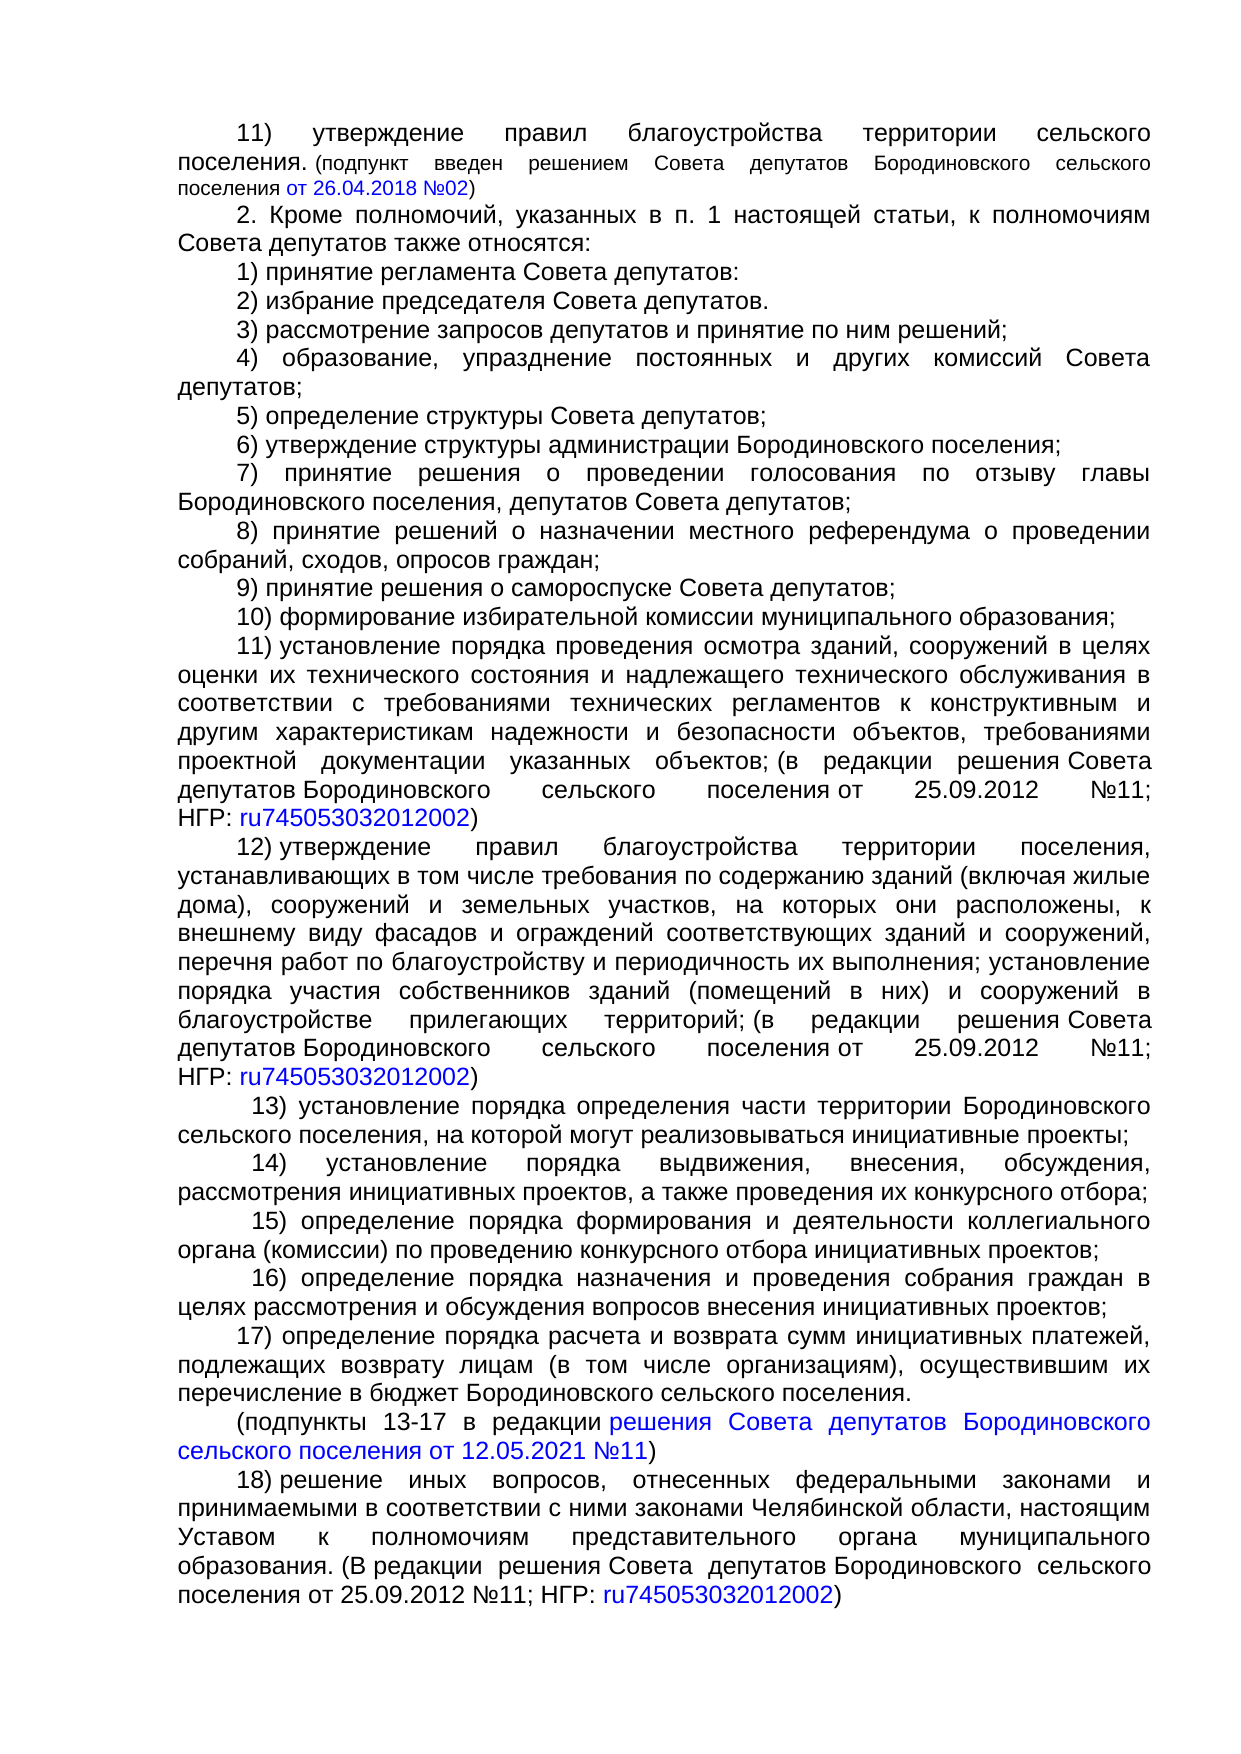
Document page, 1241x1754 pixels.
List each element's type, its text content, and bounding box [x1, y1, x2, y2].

text 2. Кроме полномочий, указанных в п. 1 настоящей статьи, к полномочиям Совета депутатов также относятся: [177, 199, 1152, 257]
text 11) установление порядка проведения осмотра зданий, сооружений в целях оценки их технического состояния и надлежащего технического обслуживания в соответствии с требованиями технических регламентов к конструктивным и другим характеристикам надежности и безопасности объектов, требованиями проектной документации указанных объектов; (в редакции решения Совета депутатов Бородиновского сельского поселения от 25.09.2012 №11; НГР: ru745053032012002) [177, 631, 1152, 832]
text 18) решение иных вопросов, отнесенных федеральными законами и принимаемыми в соответствии с ними законами Челябинской области, настоящим Уставом к полномочиям представительного органа муниципального образования. (В редакции решения Совета депутатов Бородиновского сельского поселения от 25.09.2012 №11; НГР: ru745053032012002) [177, 1464, 1152, 1608]
text 17) определение порядка расчета и возврата сумм инициативных платежей, подлежащих возврату лицам (в том числе организациям), осуществившим их перечисление в бюджет Бородиновского сельского поселения. [177, 1321, 1152, 1407]
text 9) принятие решения о самороспуске Совета депутатов; [177, 573, 1152, 602]
text 7) принятие решения о проведении голосования по отзыву главы Бородиновского поселения, депутатов Совета депутатов; [177, 458, 1152, 516]
text 14) установление порядка выдвижения, внесения, обсуждения, рассмотрения инициативных проектов, а также проведения их конкурсного отбора; [177, 1148, 1152, 1206]
text (подпункты 13-17 в редакции решения Совета депутатов Бородиновского сельского поселения от 12.05.2021 №11) [177, 1407, 1152, 1464]
text 4) образование, упразднение постоянных и других комиссий Совета депутатов; [177, 343, 1152, 401]
text 5) определение структуры Совета депутатов; [177, 401, 1152, 429]
text 13) установление порядка определения части территории Бородиновского сельского поселения, на которой могут реализовываться инициативные проекты; [177, 1091, 1152, 1148]
text 2) избрание председателя Совета депутатов. [177, 286, 1152, 314]
text 6) утверждение структуры администрации Бородиновского поселения; [177, 429, 1152, 458]
text 10) формирование избирательной комиссии муниципального образования; [177, 602, 1152, 631]
text 15) определение порядка формирования и деятельности коллегиального органа (комиссии) по проведению конкурсного отбора инициативных проектов; [177, 1206, 1152, 1263]
text 12) утверждение правил благоустройства территории поселения, устанавливающих в том числе требования по содержанию зданий (включая жилые дома), сооружений и земельных участков, на которых они расположены, к внешнему виду фасадов и ограждений соответствующих зданий и сооружений, перечня работ по благоустройству и периодичность их выполнения; установление порядка участия собственников зданий (помещений в них) и сооружений в благоустройстве прилегающих территорий; (в редакции решения Совета депутатов Бородиновского сельского поселения от 25.09.2012 №11; НГР: ru745053032012002) [177, 832, 1152, 1091]
text 8) принятие решений о назначении местного референдума о проведении собраний, сходов, опросов граждан; [177, 516, 1152, 573]
text 16) определение порядка назначения и проведения собрания граждан в целях рассмотрения и обсуждения вопросов внесения инициативных проектов; [177, 1263, 1152, 1321]
text 1) принятие регламента Совета депутатов: [177, 257, 1152, 286]
text 11) утверждение правил благоустройства территории сельского поселения. (подпункт введен решением Совета депутатов Бородиновского сельского поселения от 26.04.2018 №02) [177, 118, 1152, 199]
text 3) рассмотрение запросов депутатов и принятие по ним решений; [177, 314, 1152, 343]
